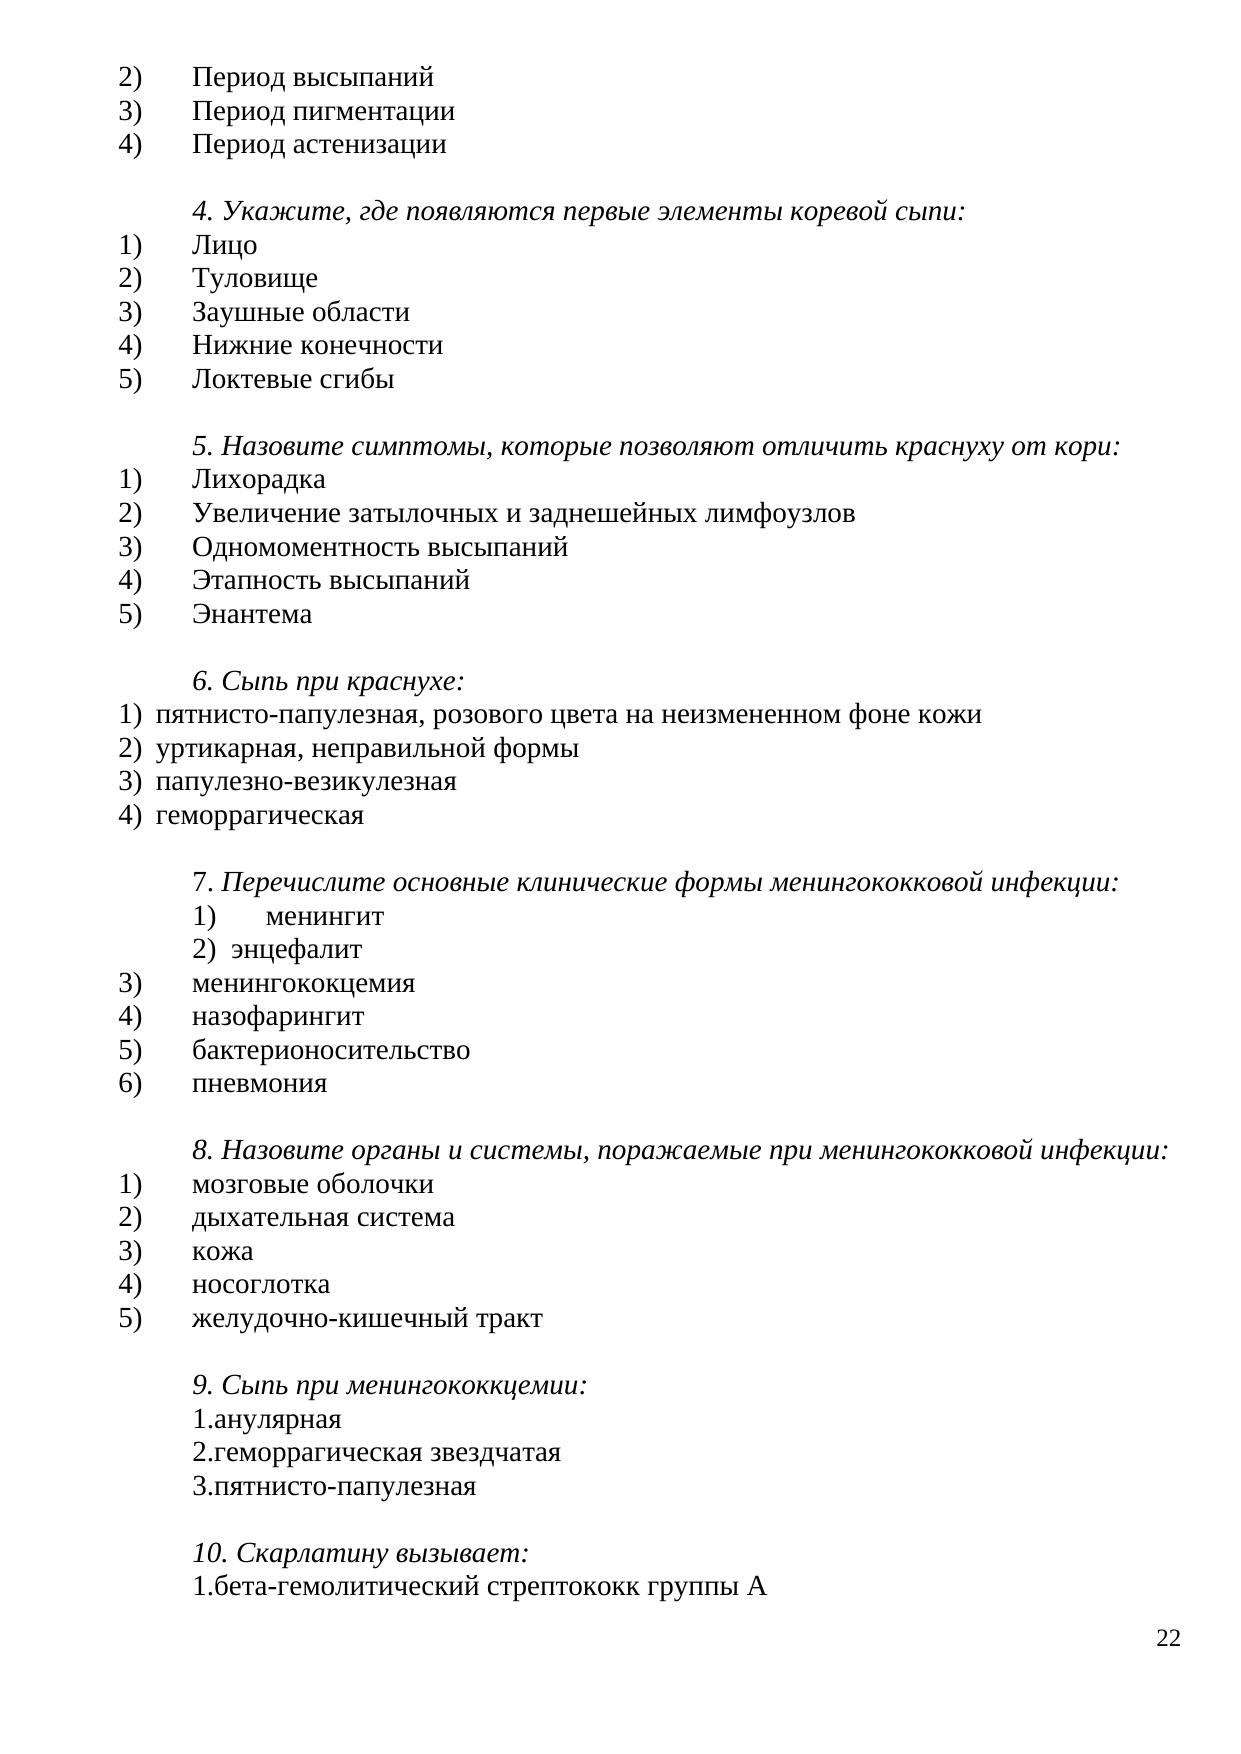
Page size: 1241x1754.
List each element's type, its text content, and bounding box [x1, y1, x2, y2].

list менингококцемия [118, 965, 1181, 998]
list мозговые оболочки [118, 1166, 1181, 1199]
text 6. Сыпь при краснухе: [118, 663, 1181, 696]
text 8. Назовите органы и системы, поражаемые при менингококковой инфекции: [118, 1132, 1181, 1166]
text 1.анулярная [118, 1401, 1181, 1434]
list Туловище [118, 260, 1181, 294]
list Период высыпаний [118, 59, 1181, 93]
list Период пигментации [118, 93, 1181, 126]
text 10. Скарлатину вызывает: [118, 1535, 1181, 1568]
text 2) энцефалит [118, 931, 1181, 965]
list папулезно-везикулезная [118, 763, 1181, 797]
text 5. Назовите симптомы, которые позволяют отличить краснуху от кори: [118, 428, 1181, 462]
list Одномоментность высыпаний [118, 529, 1181, 562]
list желудочно-кишечный тракт [118, 1300, 1181, 1334]
list Энантема [118, 596, 1181, 629]
text 4. Укажите, где появляются первые элементы коревой сыпи: [118, 193, 1181, 227]
text 1) менингит [118, 898, 1181, 931]
list Заушные области [118, 294, 1181, 327]
list бактерионосительство [118, 1032, 1181, 1065]
text 1.бета-гемолитический стрептококк группы А [118, 1568, 1181, 1602]
list кожа [118, 1233, 1181, 1267]
list Период астенизации [118, 126, 1181, 160]
text 3.пятнисто-папулезная [118, 1468, 1181, 1501]
list пятнисто-папулезная, розового цвета на неизмененном фоне кожи [118, 696, 1181, 730]
list назофарингит [118, 998, 1181, 1032]
list пневмония [118, 1065, 1181, 1099]
list Нижние конечности [118, 327, 1181, 361]
text 9. Сыпь при менингококкцемии: [118, 1367, 1181, 1401]
text 2.геморрагическая звездчатая [118, 1434, 1181, 1468]
list уртикарная, неправильной формы [118, 730, 1181, 763]
list носоглотка [118, 1267, 1181, 1300]
list Увеличение затылочных и заднешейных лимфоузлов [118, 495, 1181, 529]
list Этапность высыпаний [118, 562, 1181, 596]
list дыхательная система [118, 1199, 1181, 1233]
list геморрагическая [118, 797, 1181, 831]
text 7. Перечислите основные клинические формы менингококковой инфекции: [118, 864, 1181, 898]
list Лихорадка [118, 462, 1181, 495]
list Лицо [118, 227, 1181, 260]
list Локтевые сгибы [118, 361, 1181, 394]
